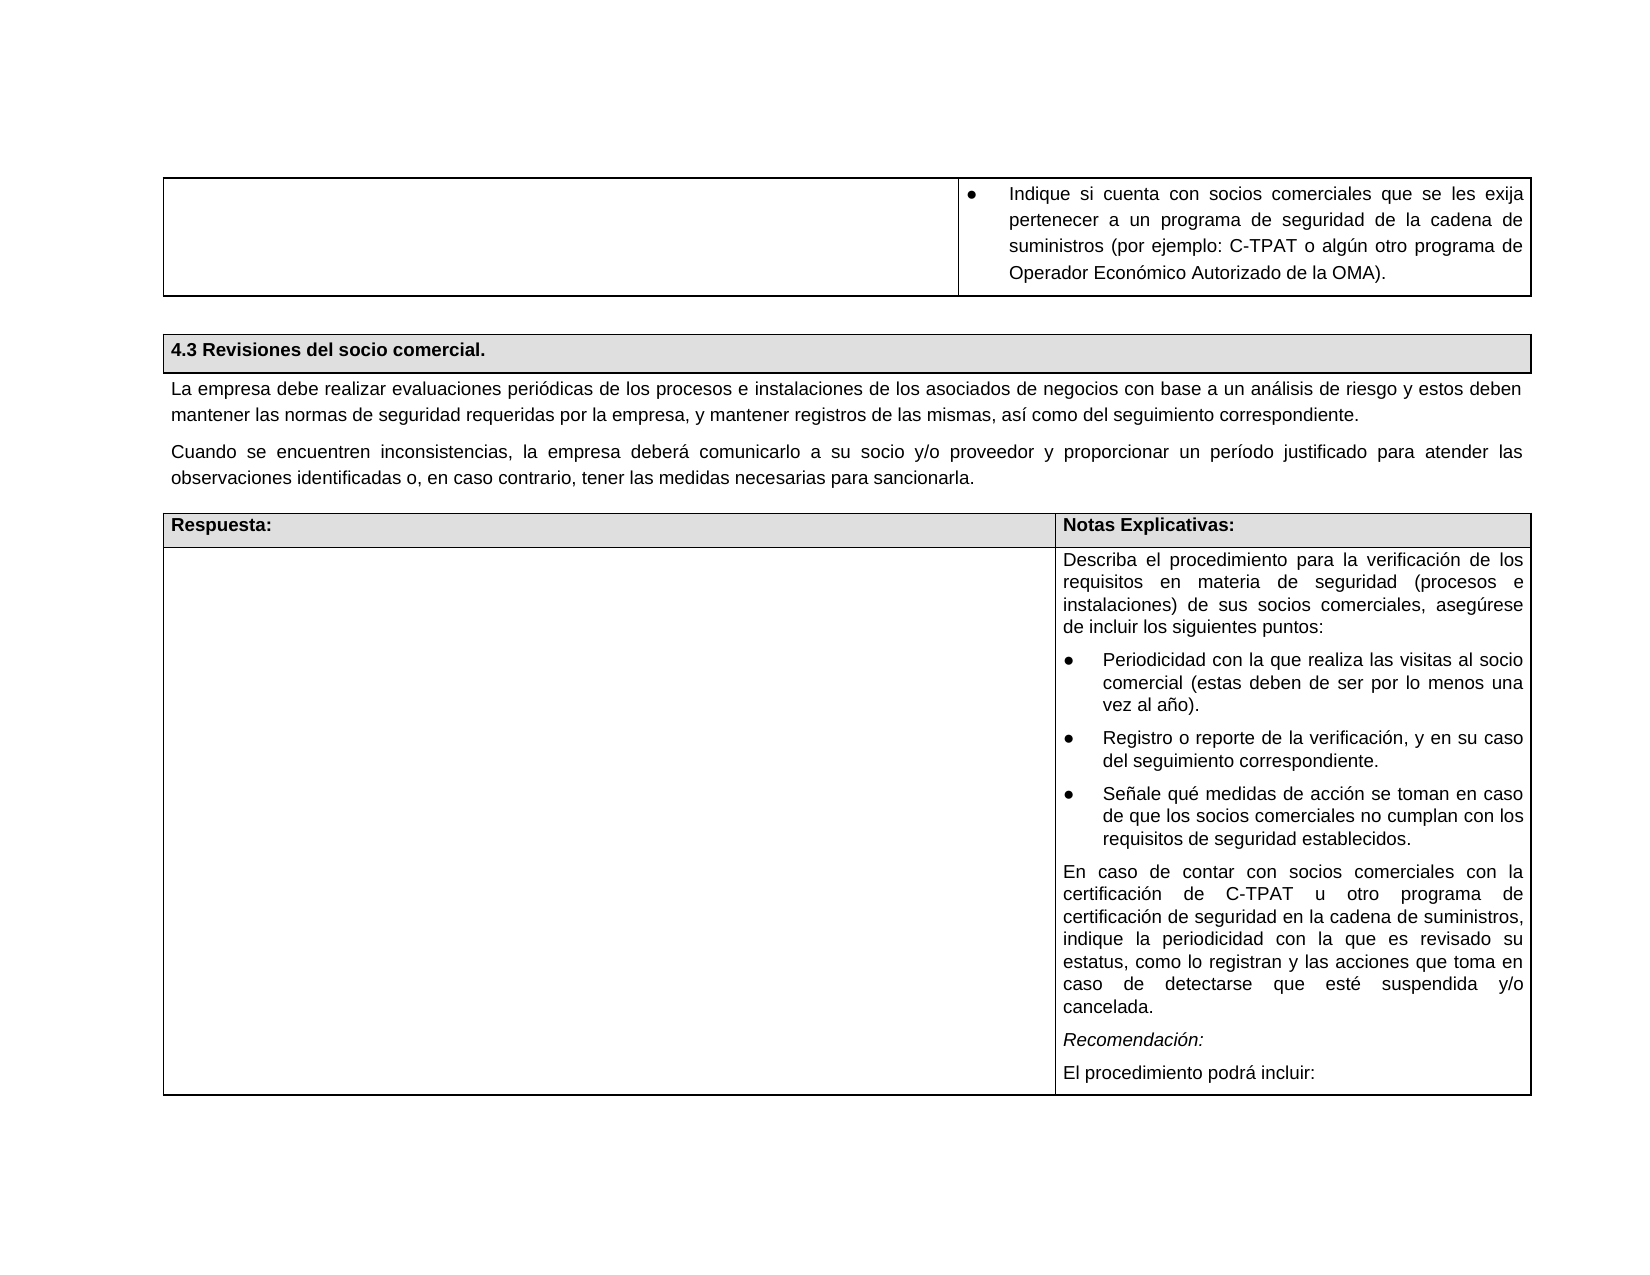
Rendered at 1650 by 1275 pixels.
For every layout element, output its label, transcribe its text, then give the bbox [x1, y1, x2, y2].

table_cell [164, 548, 1055, 1094]
table_header Respuesta: [164, 514, 1055, 547]
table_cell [1056, 548, 1530, 1094]
table_cell La empresa debe realizar evaluaciones periódicas de los procesos e instalaciones de los asociados de negocios con base a un análisis de riesgo y estos deben mantener las normas de seguridad requeridas por la empresa, y mantener registros de las mismas, así como del seguimiento correspondiente. Cuando se encuentren inconsistencias, la empresa deberá comunicarlo a su socio y/o proveedor y proporcionar un período justificado para atender las observaciones identificadas o, en caso contrario, tener las medidas necesarias para sancionarla. [163, 374, 1531, 501]
table_header 4.3 Revisiones del socio comercial. [164, 335, 1530, 372]
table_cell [959, 179, 1530, 295]
table_cell [164, 179, 958, 295]
table_header Notas Explicativas: [1056, 514, 1530, 547]
